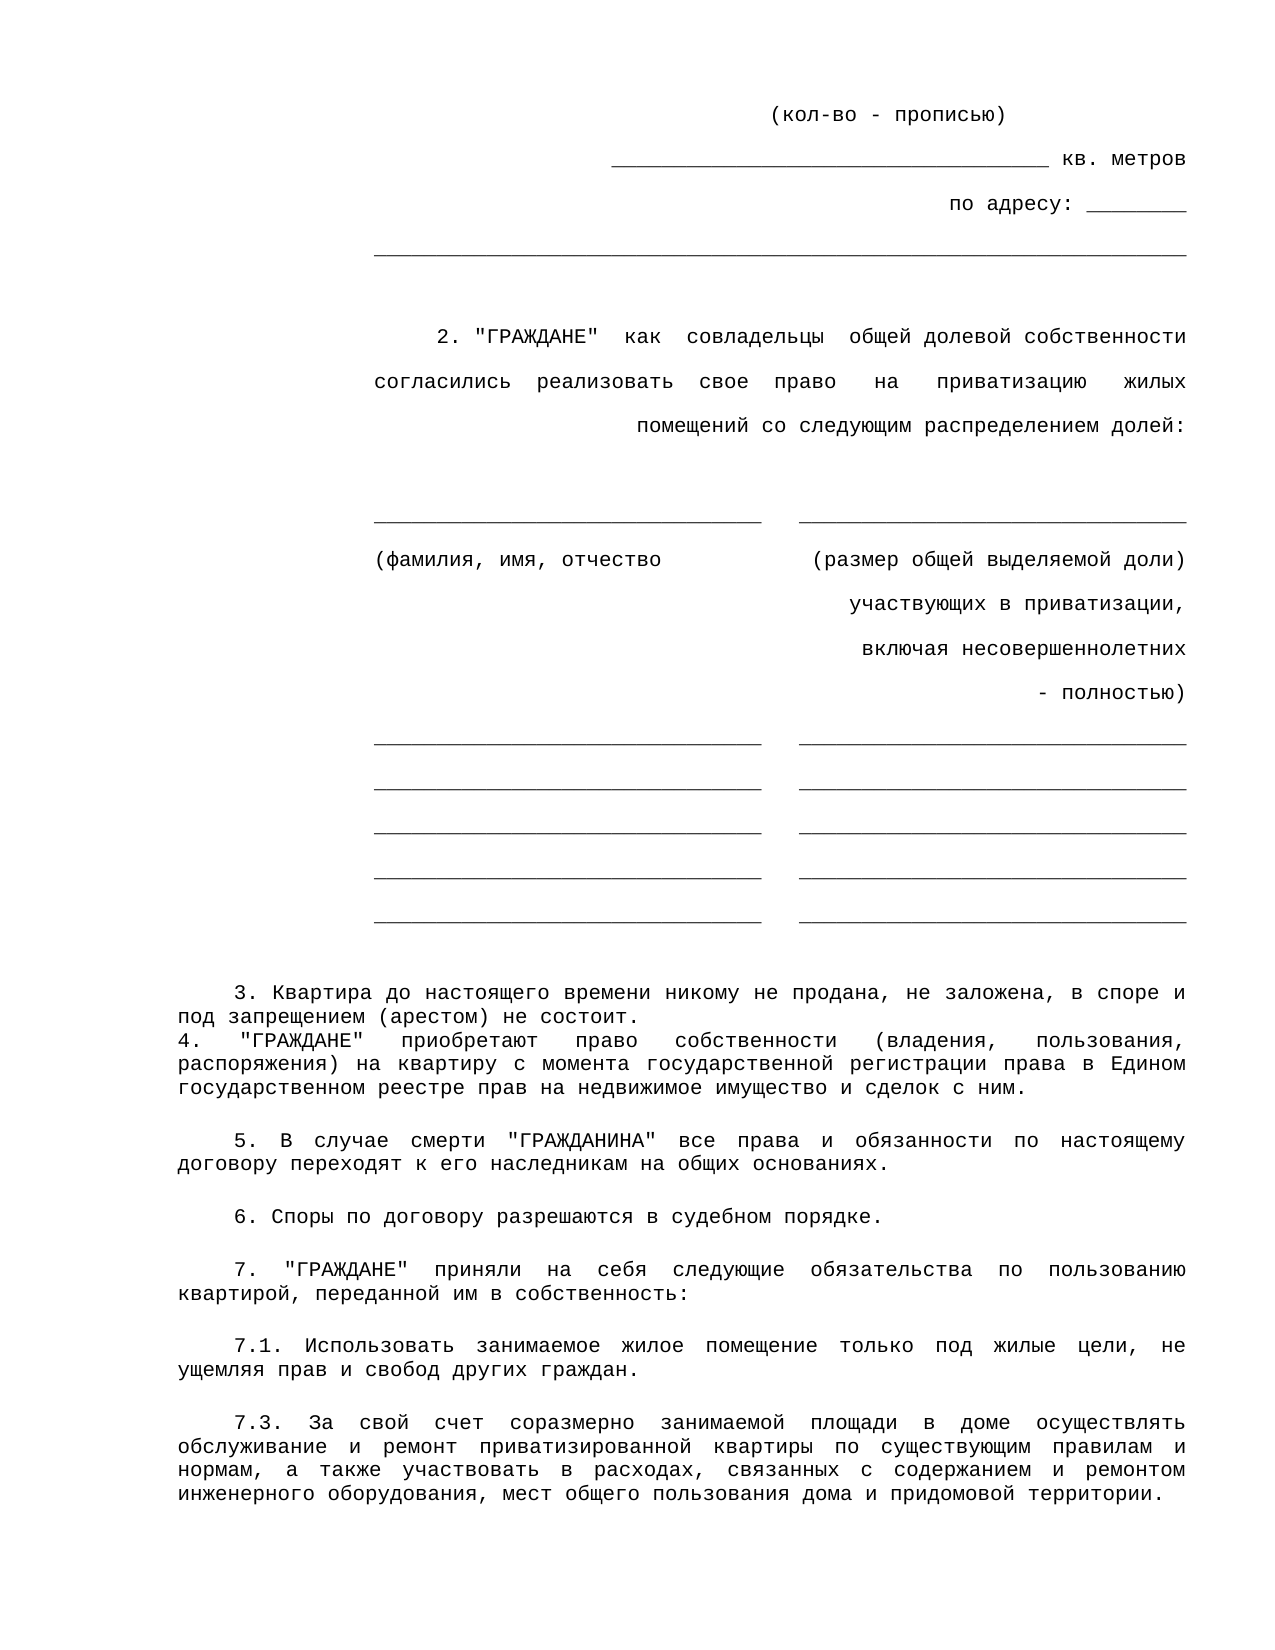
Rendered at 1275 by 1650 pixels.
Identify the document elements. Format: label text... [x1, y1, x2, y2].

text ___________________________________ кв. метров [177, 148, 1186, 172]
text 7.1. Использовать занимаемое жилое помещение только под жилые цели, не ущемляя прав и свобод других граждан. [177, 1336, 1186, 1383]
text 4. "ГРАЖДАНЕ" приобретают право собственности (владения, пользования, распоряжения) на квартиру с момента государственной регистрации права в Едином государственном реестре прав на недвижимое имущество и сделок с ним. [177, 1030, 1186, 1101]
text - полностью) [177, 682, 1186, 706]
text 2. "ГРАЖДАНЕ" как совладельцы общей долевой собственности [177, 326, 1186, 350]
text 7.3. За свой счет соразмерно занимаемой площади в доме осуществлять обслуживание и ремонт приватизированной квартиры по существующим правилам и нормам, а также участвовать в расходах, связанных с содержанием и ремонтом инженерного оборудования, мест общего пользования дома и придомовой территории. [177, 1412, 1186, 1507]
text согласились реализовать свое право на приватизацию жилых [177, 371, 1186, 394]
text _______________________________ _______________________________ [177, 726, 1186, 750]
text по адресу: ________ [177, 193, 1186, 216]
text (кол-во - прописью) [177, 104, 1186, 127]
text 3. Квартира до настоящего времени никому не продана, не заложена, в споре и под запрещением (арестом) не состоит. [177, 982, 1186, 1030]
text _______________________________ _______________________________ [177, 904, 1186, 928]
text участвующих в приватизации, [177, 593, 1186, 617]
text _______________________________ _______________________________ [177, 504, 1186, 528]
text _______________________________ _______________________________ [177, 815, 1186, 839]
text _________________________________________________________________ [177, 237, 1186, 261]
text 7. "ГРАЖДАНЕ" приняли на себя следующие обязательства по пользованию квартирой, переданной им в собственность: [177, 1259, 1186, 1306]
text (фамилия, имя, отчество (размер общей выделяемой доли) [177, 548, 1186, 572]
text включая несовершеннолетних [177, 637, 1186, 661]
text _______________________________ _______________________________ [177, 860, 1186, 883]
text помещений со следующим распределением долей: [177, 415, 1186, 439]
text 5. В случае смерти "ГРАЖДАНИНА" все права и обязанности по настоящему договору переходят к его наследникам на общих основаниях. [177, 1130, 1186, 1177]
text _______________________________ _______________________________ [177, 771, 1186, 794]
text 6. Споры по договору разрешаются в судебном порядке. [177, 1206, 1186, 1230]
